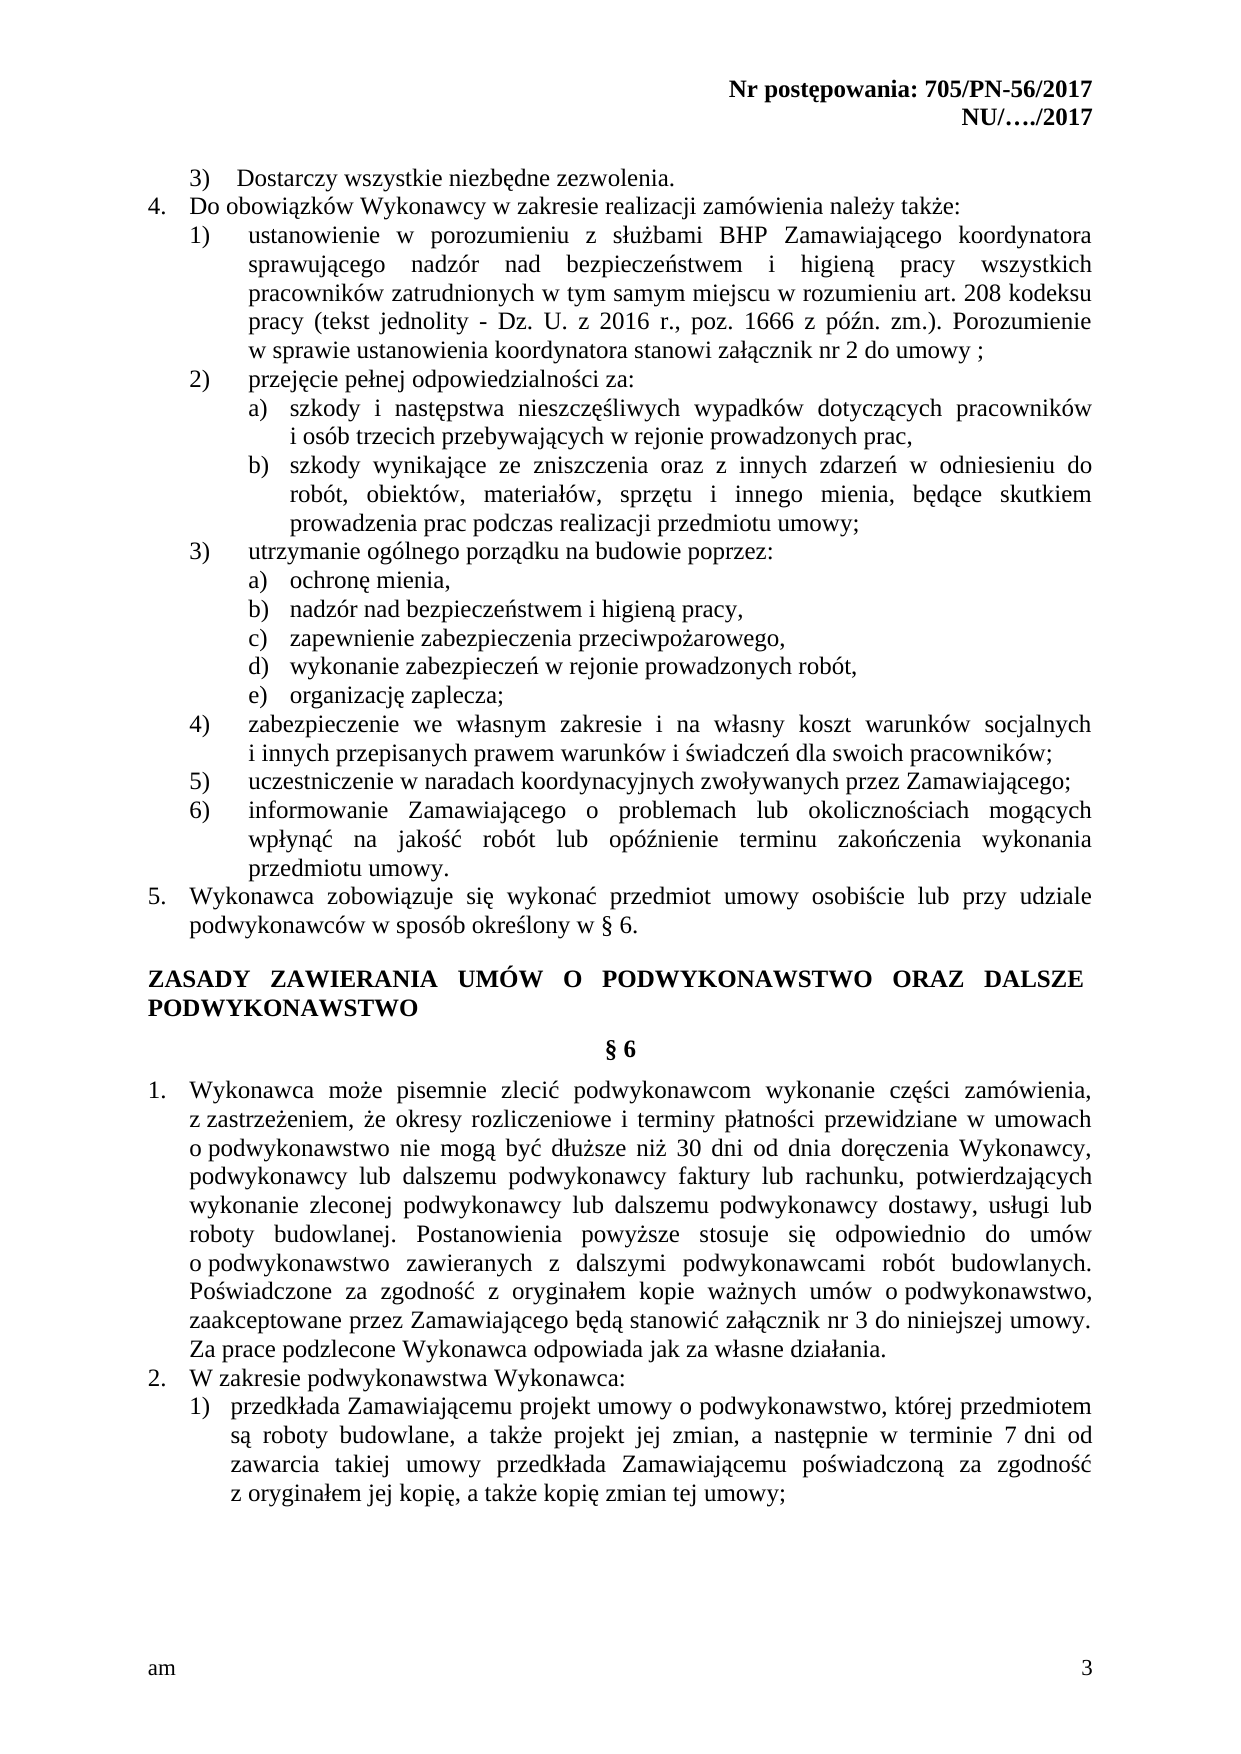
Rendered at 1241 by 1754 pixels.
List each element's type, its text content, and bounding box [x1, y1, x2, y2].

list ustanowienie w porozumieniu z służbami BHP Zamawiającego koordynatora sprawującego nadzór nad bezpieczeństwem i higieną pracy wszystkich pracowników zatrudnionych w tym samym miejscu w rozumieniu art. 208 kodeksu pracy (tekst jednolity - Dz. U. z 2016 r., poz. 1666 z późn. zm.). Porozumienie w sprawie ustanowienia koordynatora stanowi załącznik nr 2 do umowy ; [189, 220, 1092, 364]
list Wykonawca zobowiązuje się wykonać przedmiot umowy osobiście lub przy udziale podwykonawców w sposób określony w § 6. [148, 881, 1092, 939]
list wykonanie zabezpieczeń w rejonie prowadzonych robót, [248, 651, 1092, 680]
subtitle ZASADY ZAWIERANIA UMÓW O PODWYKONAWSTWO ORAZ DALSZE PODWYKONAWSTWO [148, 964, 1085, 1021]
text § 6 [148, 1034, 1092, 1063]
list ochronę mienia, [248, 565, 1092, 594]
list zapewnienie zabezpieczenia przeciwpożarowego, [248, 623, 1092, 651]
list Wykonawca może pisemnie zlecić podwykonawcom wykonanie części zamówienia, z zastrzeżeniem, że okresy rozliczeniowe i terminy płatności przewidziane w umowach o podwykonawstwo nie mogą być dłuższe niż 30 dni od dnia doręczenia Wykonawcy, podwykonawcy lub dalszemu podwykonawcy faktury lub rachunku, potwierdzających wykonanie zleconej podwykonawcy lub dalszemu podwykonawcy dostawy, usługi lub roboty budowlanej. Postanowienia powyższe stosuje się odpowiednio do umów o podwykonawstwo zawieranych z dalszymi podwykonawcami robót budowlanych. Poświadczone za zgodność z oryginałem kopie ważnych umów o podwykonawstwo, zaakceptowane przez Zamawiającego będą stanowić załącznik nr 3 do niniejszej umowy. Za prace podzlecone Wykonawca odpowiada jak za własne działania. [148, 1075, 1092, 1363]
list szkody i następstwa nieszczęśliwych wypadków dotyczących pracowników i osób trzecich przebywających w rejonie prowadzonych prac, [248, 393, 1092, 450]
list szkody wynikające ze zniszczenia oraz z innych zdarzeń w odniesieniu do robót, obiektów, materiałów, sprzętu i innego mienia, będące skutkiem prowadzenia prac podczas realizacji przedmiotu umowy; [248, 450, 1092, 536]
list przedkłada Zamawiającemu projekt umowy o podwykonawstwo, której przedmiotem są roboty budowlane, a także projekt jej zmian, a następnie w terminie 7 dni od zawarcia takiej umowy przedkłada Zamawiającemu poświadczoną za zgodność z oryginałem jej kopię, a także kopię zmian tej umowy; [189, 1391, 1092, 1506]
list informowanie Zamawiającego o problemach lub okolicznościach mogących wpłynąć na jakość robót lub opóźnienie terminu zakończenia wykonania przedmiotu umowy. [189, 795, 1092, 881]
list zabezpieczenie we własnym zakresie i na własny koszt warunków socjalnych i innych przepisanych prawem warunków i świadczeń dla swoich pracowników; [189, 709, 1092, 766]
list uczestniczenie w naradach koordynacyjnych zwoływanych przez Zamawiającego; [189, 766, 1092, 795]
list utrzymanie ogólnego porządku na budowie poprzez: [189, 536, 1092, 565]
list W zakresie podwykonawstwa Wykonawca: [148, 1363, 1092, 1391]
list organizację zaplecza; [248, 680, 1092, 709]
list Dostarczy wszystkie niezbędne zezwolenia. [189, 163, 1092, 191]
list nadzór nad bezpieczeństwem i higieną pracy, [248, 594, 1092, 623]
list przejęcie pełnej odpowiedzialności za: [189, 364, 1092, 393]
list Do obowiązków Wykonawcy w zakresie realizacji zamówienia należy także: [148, 191, 1092, 220]
